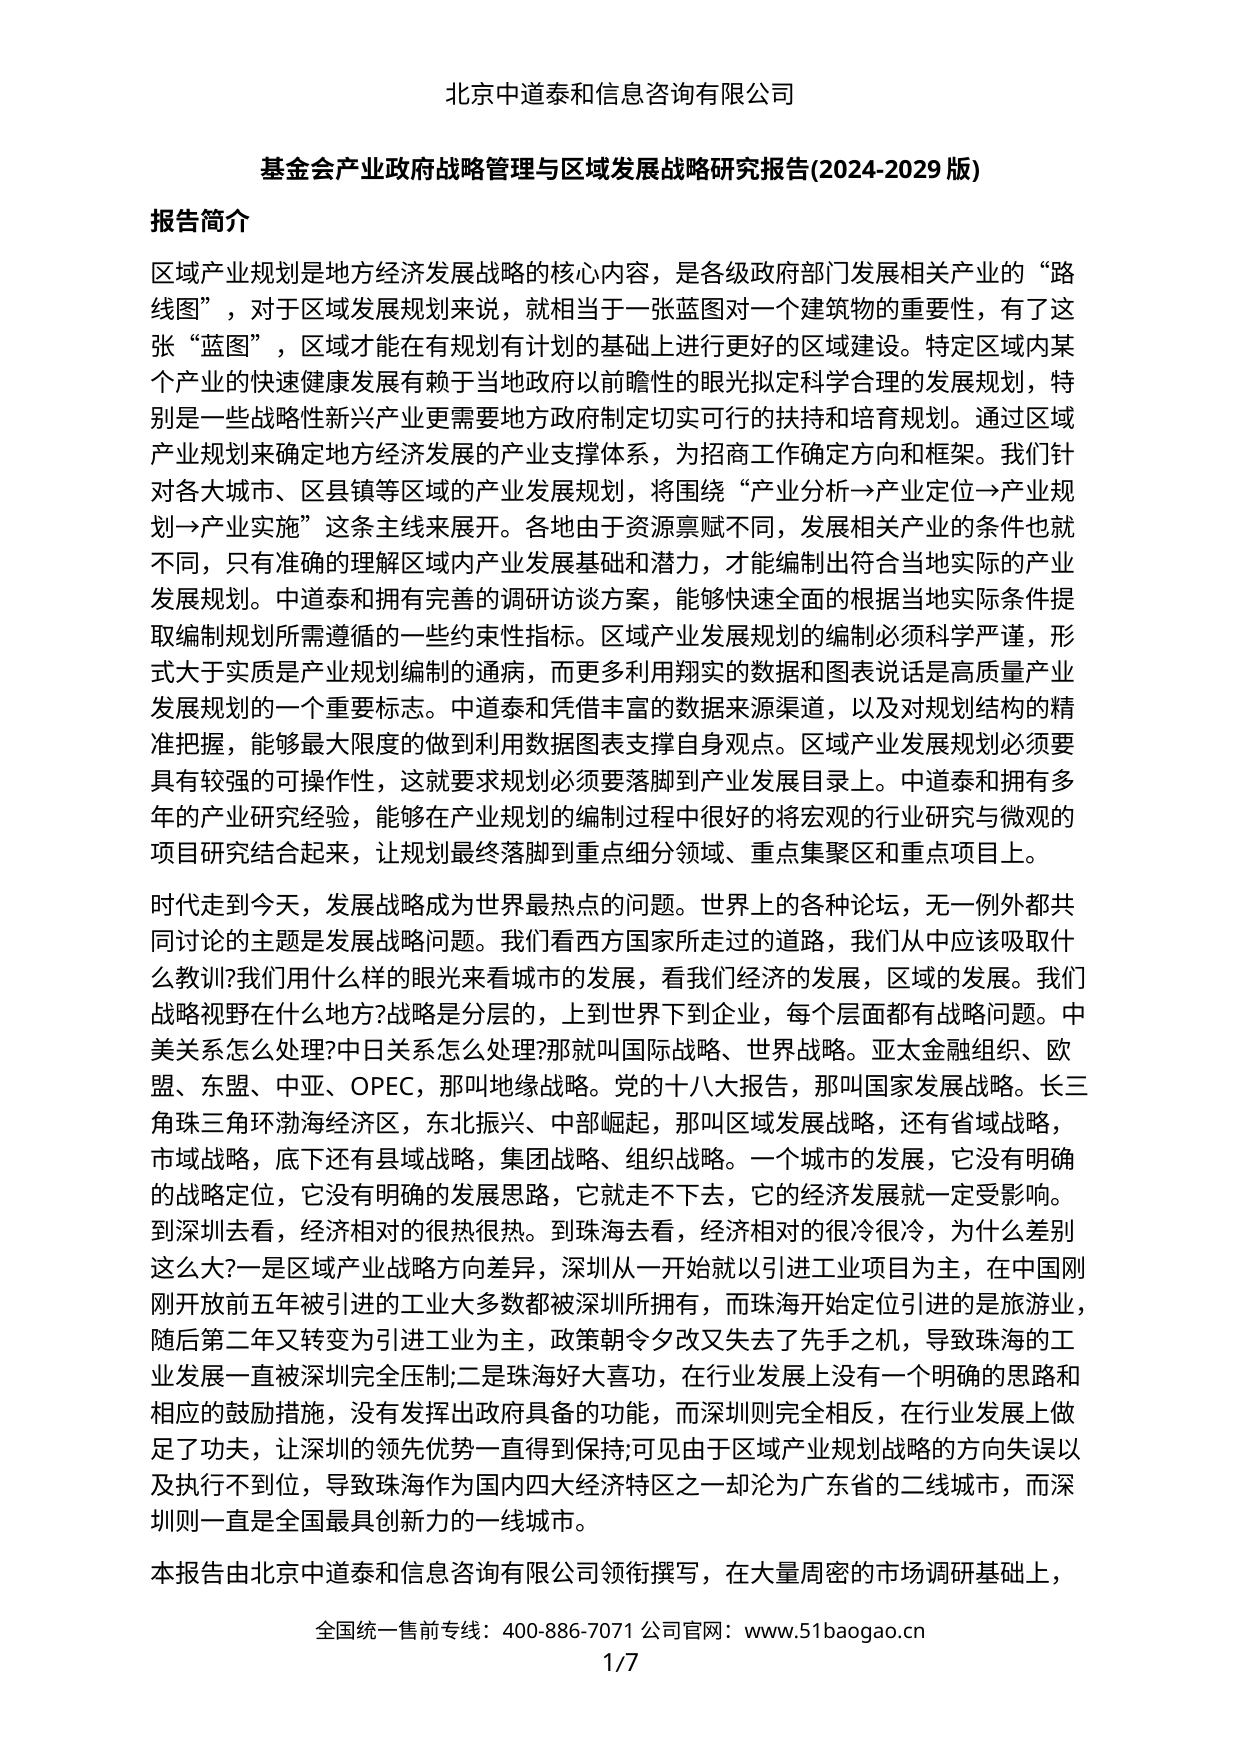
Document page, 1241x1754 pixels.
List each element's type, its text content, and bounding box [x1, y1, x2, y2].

text 报告简介 [150, 202, 1090, 238]
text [150, 1554, 1090, 1590]
text 区域产业规划是地方经济发展战略的核心内容，是各级政府部门发展相关产业的“路线图”，对于区域发展规划来说，就相当于一张蓝图对一个建筑物的重要性，有了这张“蓝图”，区域才能在有规划有计划的基础上进行更好的区域建设。特定区域内某个产业的快速健康发展有赖于当地政府以前瞻性的眼光拟定科学合理的发展规划，特别是一些战略性新兴产业更需要地方政府制定切实可行的扶持和培育规划。通过区域产业规划来确定地方经济发展的产业支撑体系，为招商工作确定方向和框架。我们针对各大城市、区县镇等区域的产业发展规划，将围绕“产业分析→产业定位→产业规划→产业实施”这条主线来展开。各地由于资源禀赋不同，发展相关产业的条件也就不同，只有准确的理解区域内产业发展基础和潜力，才能编制出符合当地实际的产业发展规划。中道泰和拥有完善的调研访谈方案，能够快速全面的根据当地实际条件提取编制规划所需遵循的一些约束性指标。区域产业发展规划的编制必须科学严谨，形式大于实质是产业规划编制的通病，而更多利用翔实的数据和图表说话是高质量产业发展规划的一个重要标志。中道泰和凭借丰富的数据来源渠道，以及对规划结构的精准把握，能够最大限度的做到利用数据图表支撑自身观点。区域产业发展规划必须要具有较强的可操作性，这就要求规划必须要落脚到产业发展目录上。中道泰和拥有多年的产业研究经验，能够在产业规划的编制过程中很好的将宏观的行业研究与微观的项目研究结合起来，让规划最终落脚到重点细分领域、重点集聚区和重点项目上。 [150, 254, 1090, 870]
text 时代走到今天，发展战略成为世界最热点的问题。世界上的各种论坛，无一例外都共同讨论的主题是发展战略问题。我们看西方国家所走过的道路，我们从中应该吸取什么教训?我们用什么样的眼光来看城市的发展，看我们经济的发展，区域的发展。我们战略视野在什么地方?战略是分层的，上到世界下到企业，每个层面都有战略问题。中美关系怎么处理?中日关系怎么处理?那就叫国际战略、世界战略。亚太金融组织、欧盟、东盟、中亚、OPEC，那叫地缘战略。党的十八大报告，那叫国家发展战略。长三角珠三角环渤海经济区，东北振兴、中部崛起，那叫区域发展战略，还有省域战略，市域战略，底下还有县域战略，集团战略、组织战略。一个城市的发展，它没有明确的战略定位，它没有明确的发展思路，它就走不下去，它的经济发展就一定受影响。到深圳去看，经济相对的很热很热。到珠海去看，经济相对的很冷很冷，为什么差别这么大?一是区域产业战略方向差异，深圳从一开始就以引进工业项目为主，在中国刚刚开放前五年被引进的工业大多数都被深圳所拥有，而珠海开始定位引进的是旅游业，随后第二年又转变为引进工业为主，政策朝令夕改又失去了先手之机，导致珠海的工业发展一直被深圳完全压制;二是珠海好大喜功，在行业发展上没有一个明确的思路和相应的鼓励措施，没有发挥出政府具备的功能，而深圳则完全相反，在行业发展上做足了功夫，让深圳的领先优势一直得到保持;可见由于区域产业规划战略的方向失误以及执行不到位，导致珠海作为国内四大经济特区之一却沦为广东省的二线城市，而深圳则一直是全国最具创新力的一线城市。 [150, 886, 1090, 1538]
text 基金会产业政府战略管理与区域发展战略研究报告(2024-2029版) [150, 150, 1090, 186]
